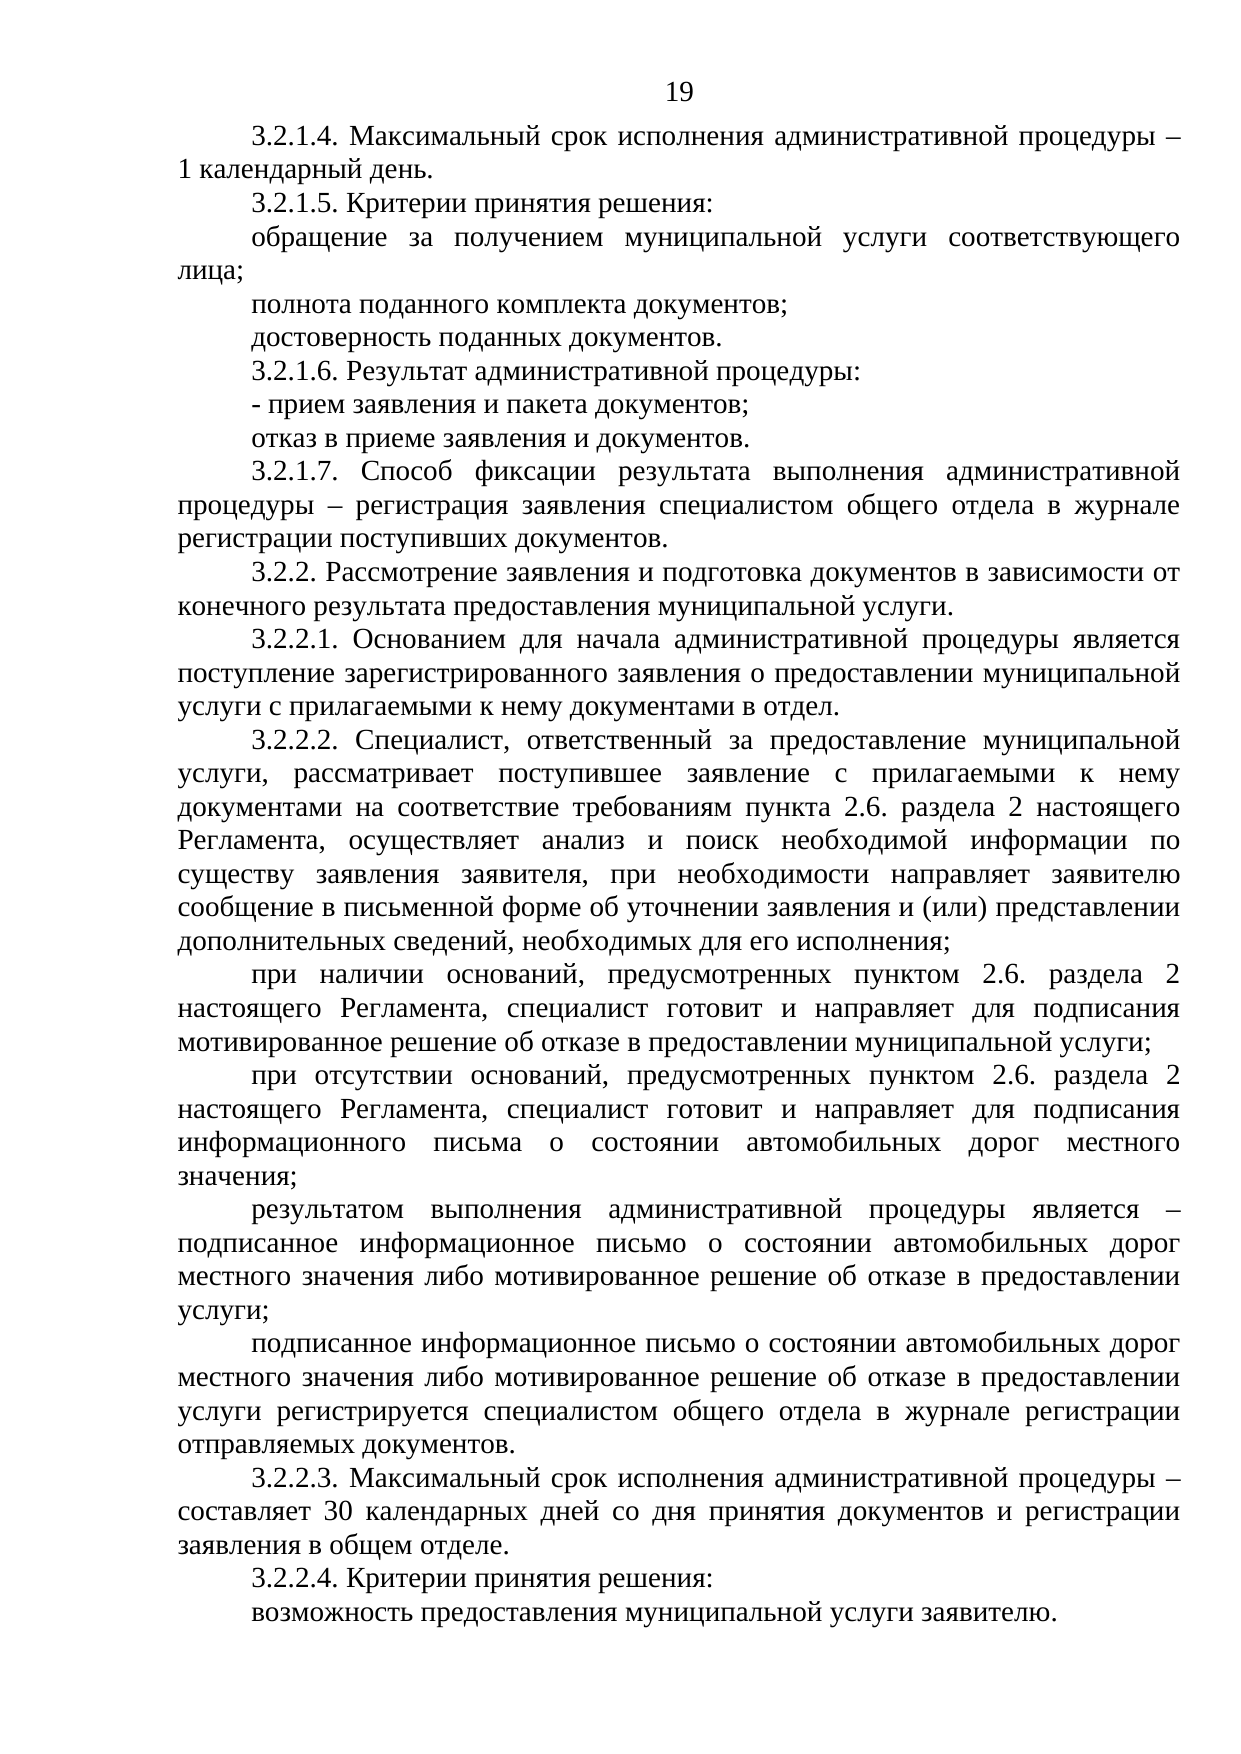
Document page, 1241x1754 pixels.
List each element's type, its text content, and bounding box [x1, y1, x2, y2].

text отказ в приеме заявления и документов. [177, 420, 1181, 453]
text 3.2.2.4. Критерии принятия решения: [177, 1560, 1181, 1594]
text 3.2.1.6. Результат административной процедуры: [177, 353, 1181, 386]
text при отсутствии оснований, предусмотренных пунктом 2.6. раздела 2 настоящего Регламента, специалист готовит и направляет для подписания информационного письма о состоянии автомобильных дорог местного значения; [177, 1057, 1181, 1191]
text полнота поданного комплекта документов; [177, 286, 1181, 319]
text результатом выполнения административной процедуры является – подписанное информационное письмо о состоянии автомобильных дорог местного значения либо мотивированное решение об отказе в предоставлении услуги; [177, 1191, 1181, 1326]
text 3.2.2.2. Специалист, ответственный за предоставление муниципальной услуги, рассматривает поступившее заявление с прилагаемыми к нему документами на соответствие требованиям пункта 2.6. раздела 2 настоящего Регламента, осуществляет анализ и поиск необходимой информации по существу заявления заявителя, при необходимости направляет заявителю сообщение в письменной форме об уточнении заявления и (или) представлении дополнительных сведений, необходимых для его исполнения; [177, 722, 1181, 957]
text 3.2.1.4. Максимальный срок исполнения административной процедуры – 1 календарный день. [177, 118, 1181, 185]
text обращение за получением муниципальной услуги соответствующего лица; [177, 219, 1181, 286]
text 3.2.2.3. Максимальный срок исполнения административной процедуры – составляет 30 календарных дней со дня принятия документов и регистрации заявления в общем отделе. [177, 1460, 1181, 1560]
text достоверность поданных документов. [177, 319, 1181, 353]
text возможность предоставления муниципальной услуги заявителю. [177, 1594, 1181, 1627]
text 3.2.1.7. Способ фиксации результата выполнения административной процедуры – регистрация заявления специалистом общего отдела в журнале регистрации поступивших документов. [177, 453, 1181, 554]
text 3.2.2.1. Основанием для начала административной процедуры является поступление зарегистрированного заявления о предоставлении муниципальной услуги с прилагаемыми к нему документами в отдел. [177, 621, 1181, 722]
text подписанное информационное письмо о состоянии автомобильных дорог местного значения либо мотивированное решение об отказе в предоставлении услуги регистрируется специалистом общего отдела в журнале регистрации отправляемых документов. [177, 1326, 1181, 1460]
text - прием заявления и пакета документов; [177, 386, 1181, 420]
text 3.2.2. Рассмотрение заявления и подготовка документов в зависимости от конечного результата предоставления муниципальной услуги. [177, 554, 1181, 621]
text при наличии оснований, предусмотренных пунктом 2.6. раздела 2 настоящего Регламента, специалист готовит и направляет для подписания мотивированное решение об отказе в предоставлении муниципальной услуги; [177, 957, 1181, 1057]
text 3.2.1.5. Критерии принятия решения: [177, 185, 1181, 219]
